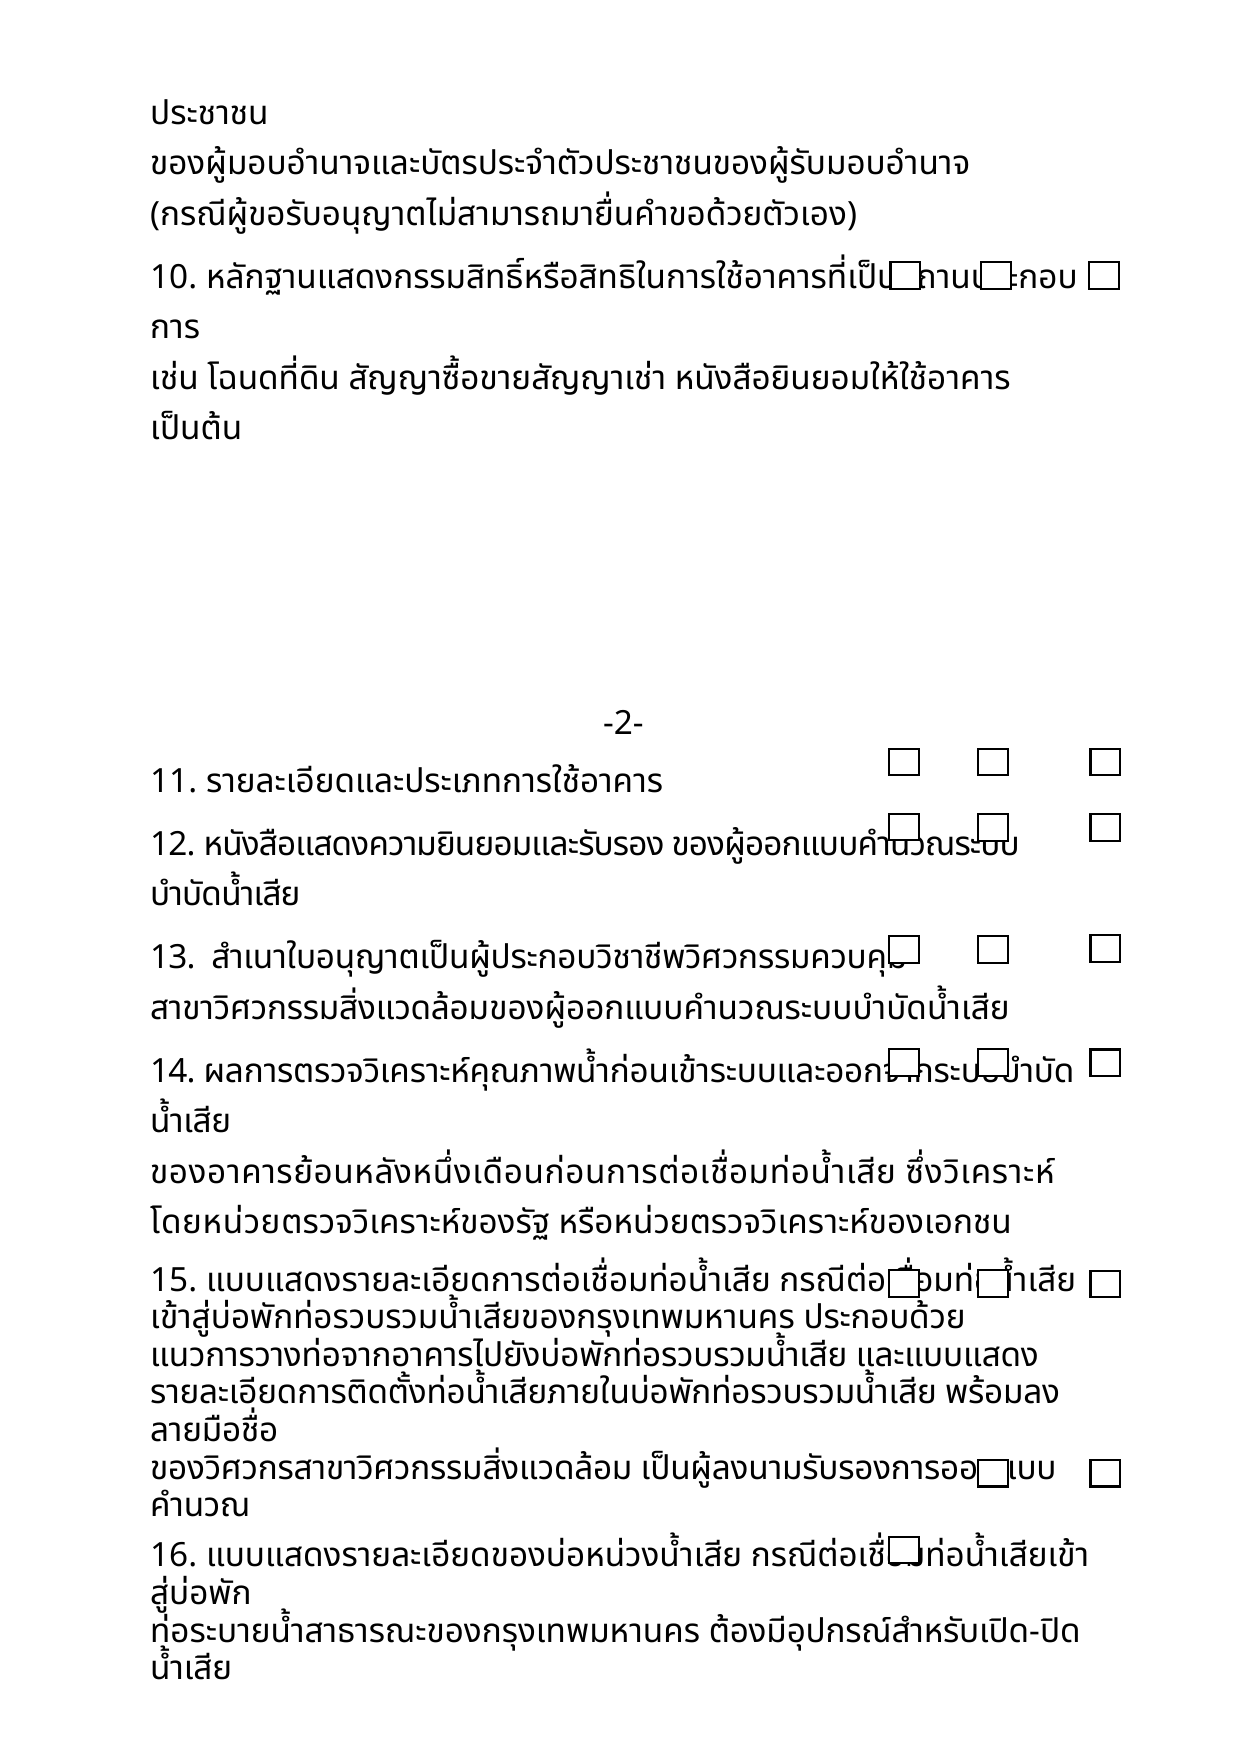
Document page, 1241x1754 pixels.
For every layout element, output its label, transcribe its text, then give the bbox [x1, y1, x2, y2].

text 14. ผลการตรวจวิเคราะห์คุณภาพน้ำก่อนเข้าระบบและออกจากระบบบำบัดน้ำเสีย [150, 1047, 1090, 1148]
text 11. รายละเอียดและประเภทการใช้อาคาร [150, 757, 1081, 807]
text 15. แบบแสดงรายละเอียดการต่อเชื่อมท่อน้ำเสีย กรณีต่อเชื่อมท่อน้ำเสีย เข้าสู่บ่อพักท่อรวบรวมน้ำเสียของกรุงเทพมหานคร ประกอบด้วย แนวการวางท่อจากอาคารไปยังบ่อพักท่อรวบรวมน้ำเสีย และแบบแสดง รายละเอียดการติดตั้งท่อน้ำเสียภายในบ่อพักท่อรวบรวมน้ำเสีย พร้อมลงลายมือชื่อ ของวิศวกรสาขาวิศวกรรมสิ่งแวดล้อม เป็นผู้ลงนามรับรองการออกแบบคำนวณ [150, 1261, 1090, 1524]
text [150, 89, 1081, 240]
text 13. สำเนาใบอนุญาตเป็นผู้ประกอบวิชาชีพวิศวกรรมควบคุม [150, 933, 1090, 984]
text -2- [150, 699, 1096, 744]
text 12. หนังสือแสดงความยินยอมและรับรอง ของผู้ออกแบบคำนวณระบบบำบัดน้ำเสีย [150, 820, 1090, 921]
text 10. หลักฐานแสดงกรรมสิทธิ์หรือสิทธิในการใช้อาคารที่เป็นสถานประกอบการ เช่น โฉนดที่ดิน สัญญาซื้อขายสัญญาเช่า หนังสือยินยอมให้ใช้อาคาร เป็นต้น [150, 253, 1081, 454]
text โดยหน่วยตรวจวิเคราะห์ของรัฐ หรือหน่วยตรวจวิเคราะห์ของเอกชน [150, 1198, 1090, 1249]
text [150, 1537, 1090, 1687]
text ของอาคารย้อนหลังหนึ่งเดือนก่อนการต่อเชื่อมท่อน้ำเสีย ซึ่งวิเคราะห์ [150, 1148, 1090, 1198]
text สาขาวิศวกรรมสิ่งแวดล้อมของผู้ออกแบบคำนวณระบบบำบัดน้ำเสีย [150, 984, 1090, 1034]
